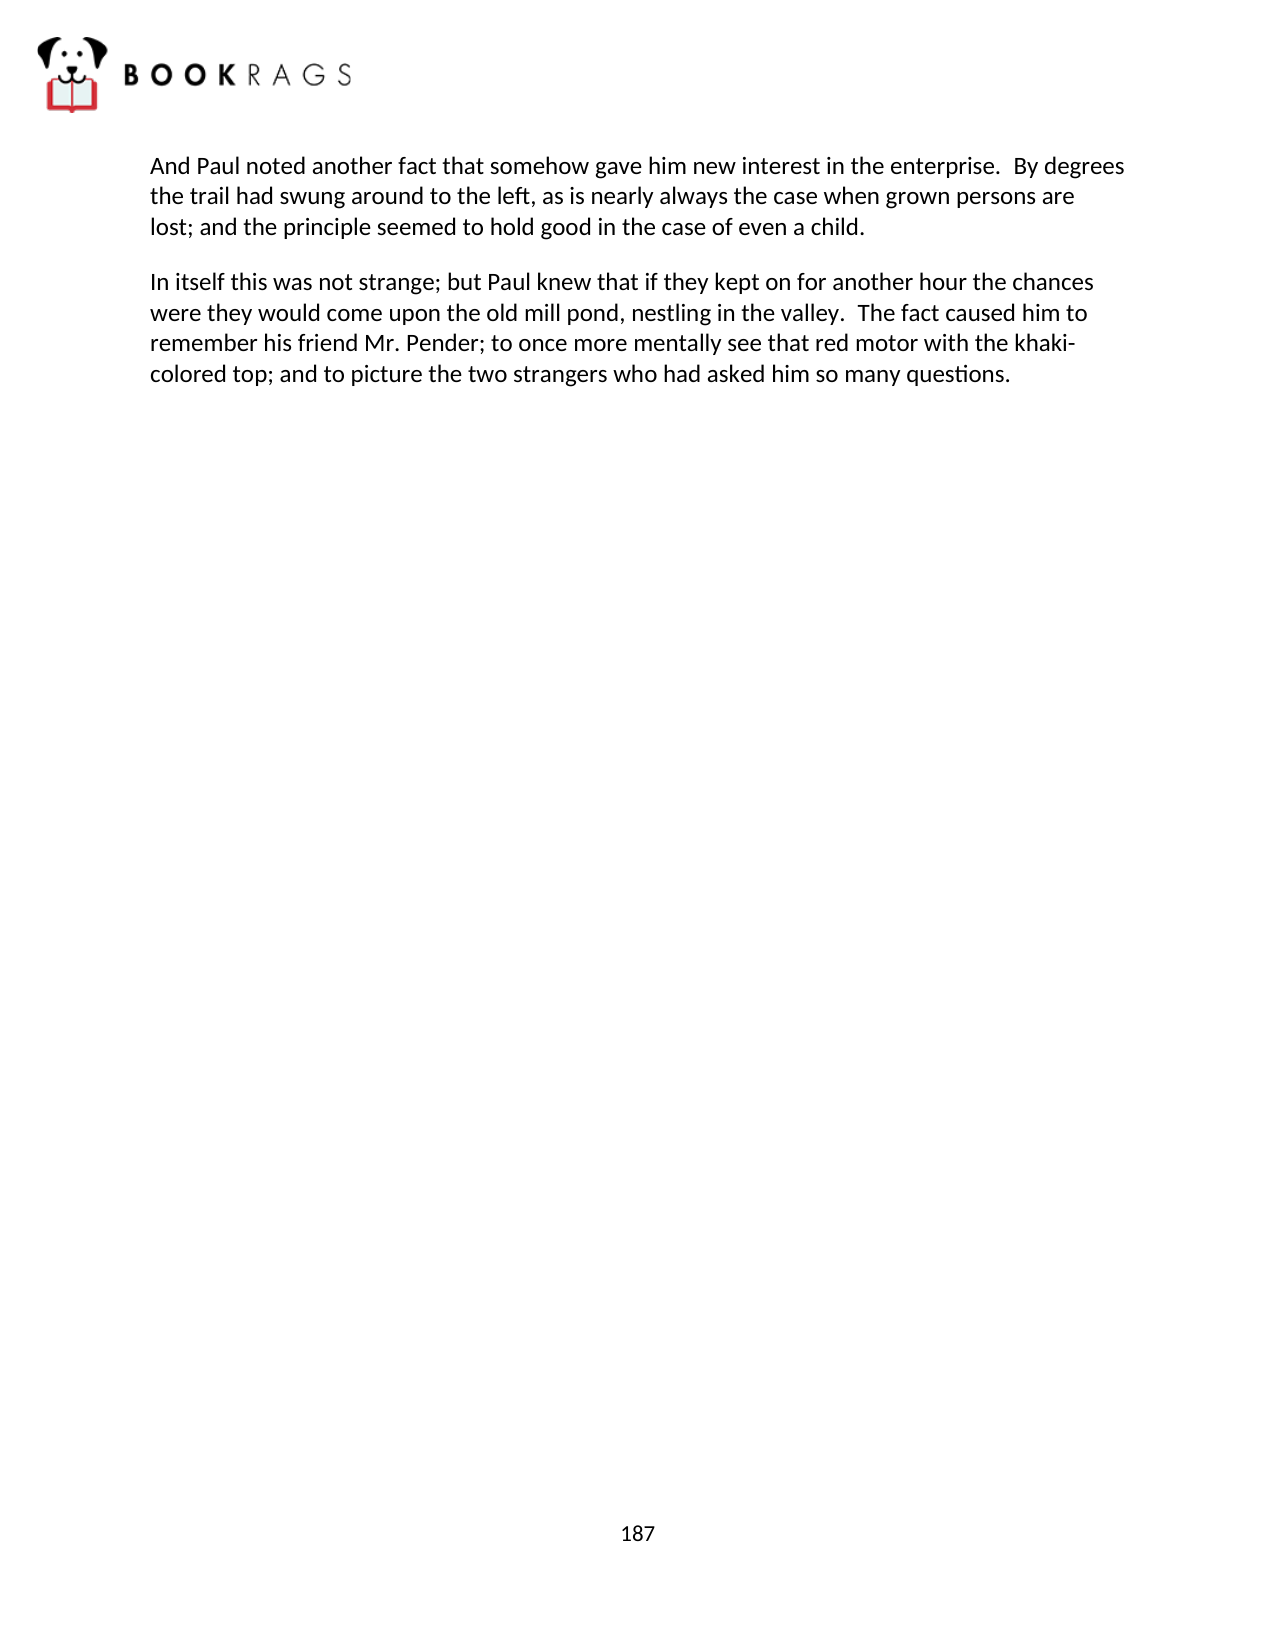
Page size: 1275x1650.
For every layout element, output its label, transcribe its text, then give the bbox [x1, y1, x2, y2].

picture [37, 37, 351, 113]
text In itself this was not strange; but Paul knew that if they kept on for another hour the chances were they would come upon the old mill pond, nestling in the valley. The fact caused him to remember his friend Mr. Pender; to once more mentally see that red motor with the khaki-colored top; and to picture the two strangers who had asked him so many questions. [150, 267, 1125, 389]
text And Paul noted another fact that somehow gave him new interest in the enterprise. By degrees the trail had swung around to the left, as is nearly always the case when grown persons are lost; and the principle seemed to hold good in the case of even a child. [150, 150, 1125, 242]
